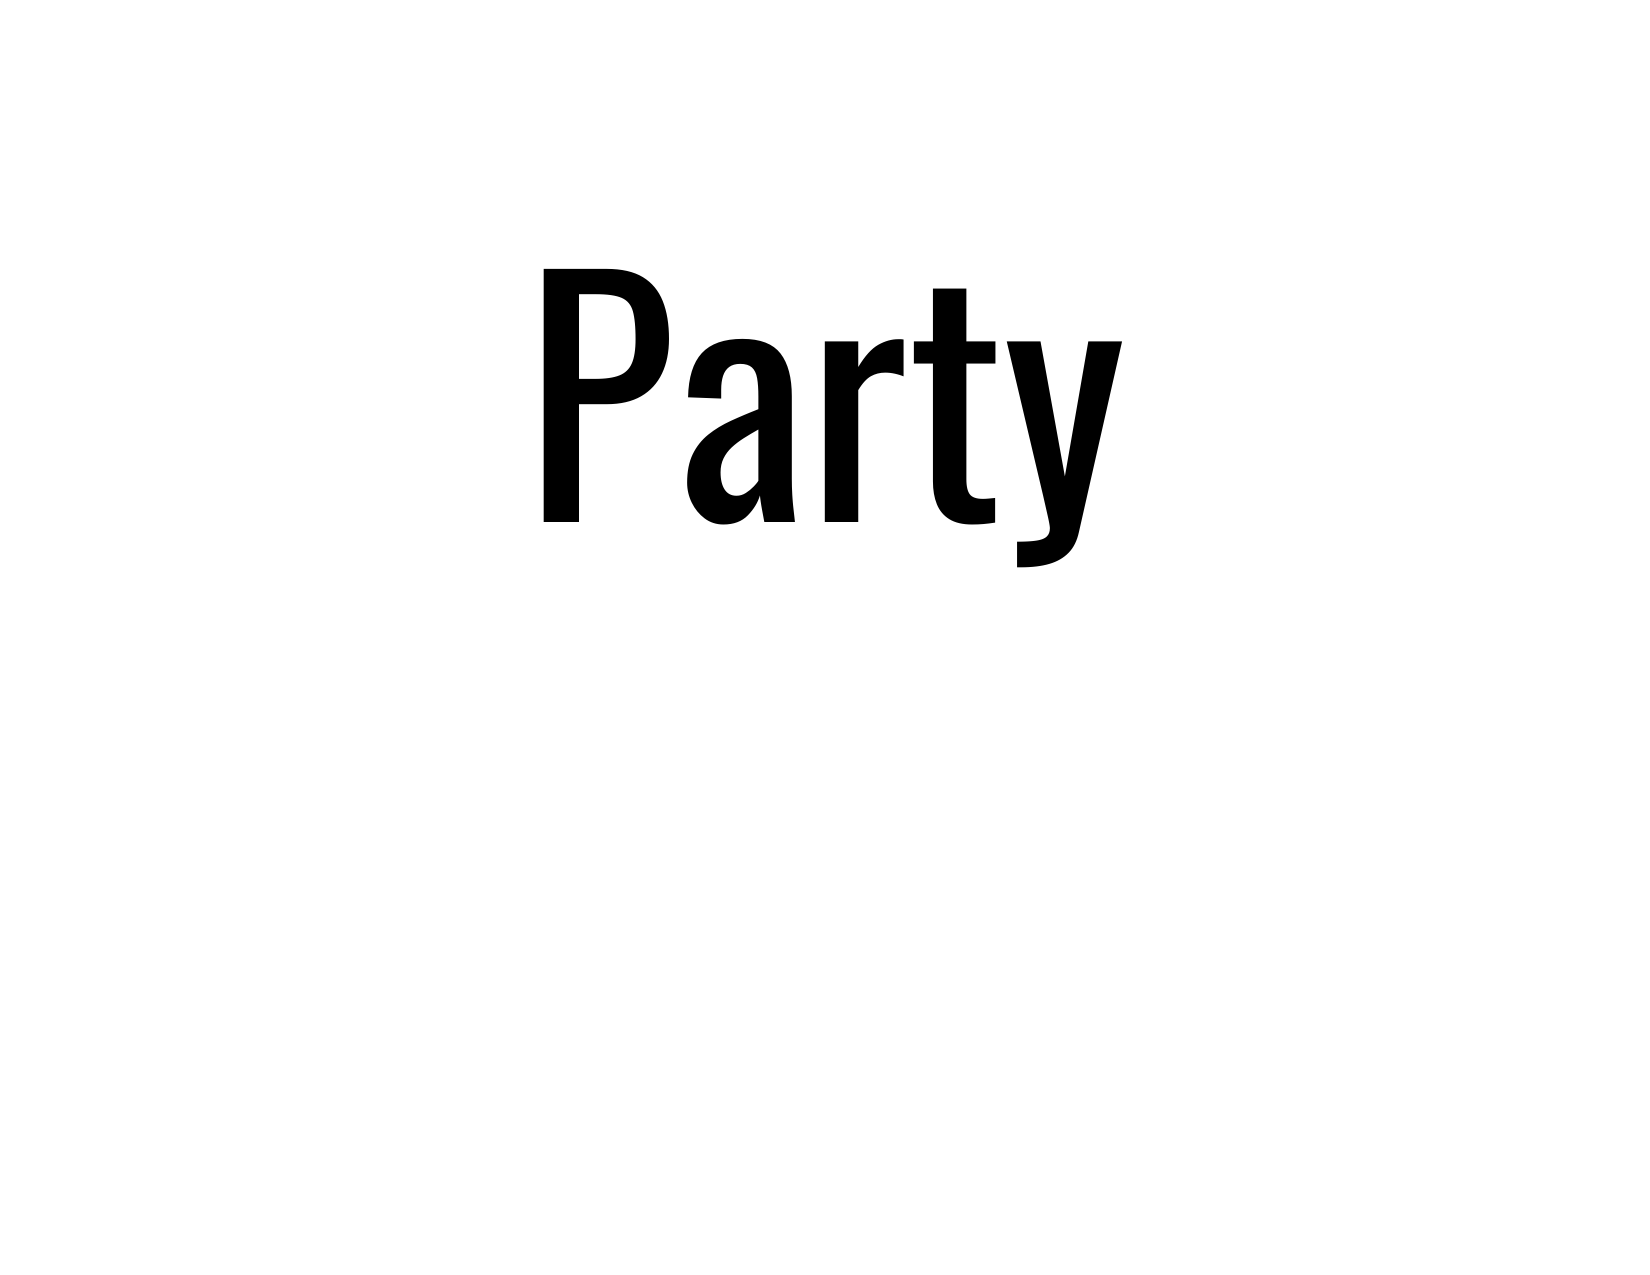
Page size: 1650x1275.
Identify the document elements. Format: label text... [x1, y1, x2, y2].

text Party [150, 150, 1500, 613]
